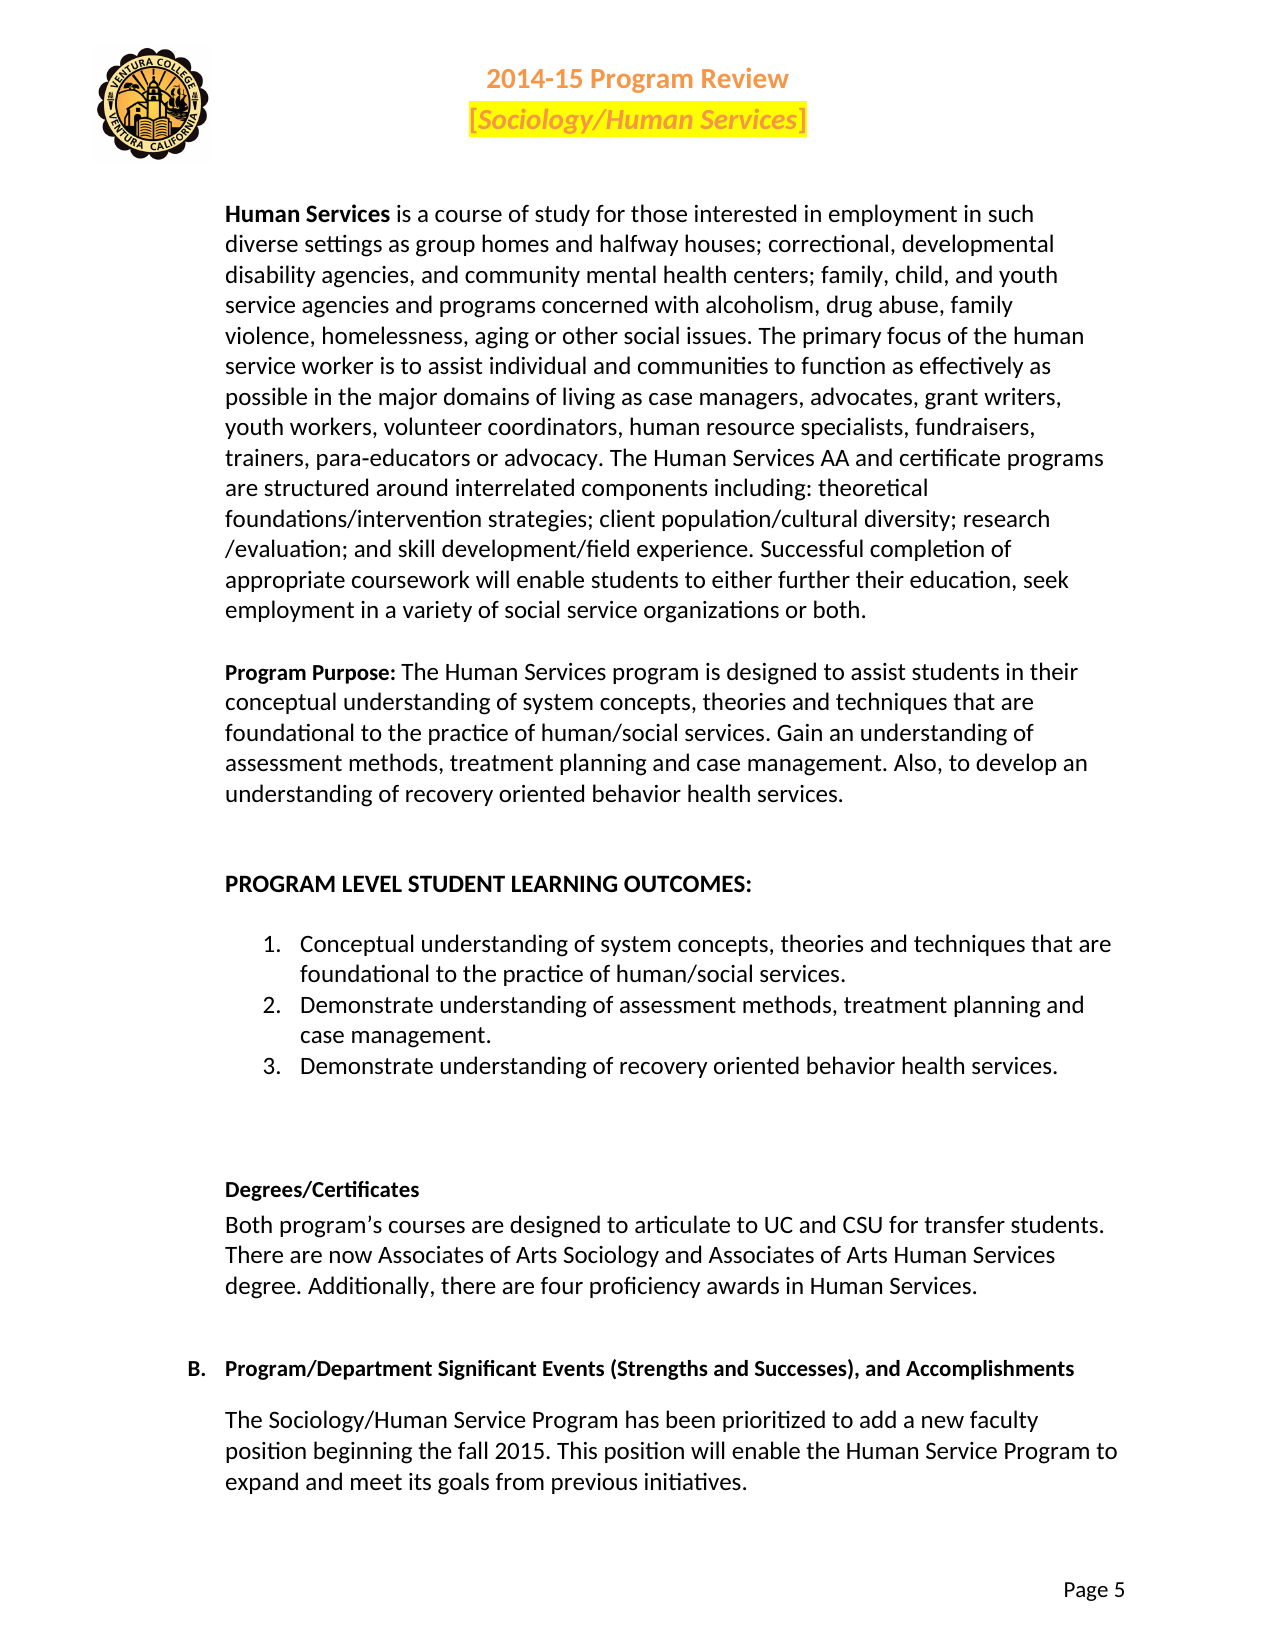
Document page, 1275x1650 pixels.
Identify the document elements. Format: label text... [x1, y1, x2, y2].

picture [93, 44, 213, 164]
text The Sociology/Human Service Program has been prioritized to add a new faculty position beginning the fall 2015. This position will enable the Human Service Program to expand and meet its goals from previous initiatives. [225, 1404, 1125, 1496]
list Human Services is a course of study for those interested in employment in such diverse settings as group homes and halfway houses; correctional, developmental disability agencies, and community mental health centers; family, child, and youth service agencies and programs concerned with alcoholism, drug abuse, family violence, homelessness, aging or other social issues. The primary focus of the human service worker is to assist individual and communities to function as effectively as possible in the major domains of living as case managers, advocates, grant writers, youth workers, volunteer coordinators, human resource specialists, fundraisers, trainers, para‐educators or advocacy. The Human Services AA and certificate programs are structured around interrelated components including: theoretical foundations/intervention strategies; client population/cultural diversity; research /evaluation; and skill development/field experience. Successful completion of appropriate coursework will enable students to either further their education, seek employment in a variety of social service organizations or both. [225, 198, 1106, 625]
list Demonstrate understanding of recovery oriented behavior health services. [262, 1050, 1125, 1080]
list Conceptual understanding of system concepts, theories and techniques that are foundational to the practice of human/social services. [262, 928, 1125, 989]
list Program/Department Significant Events (Strengths and Successes), and Accomplishments [187, 1354, 1125, 1382]
text Both program’s courses are designed to articulate to UC and CSU for transfer students. [225, 1209, 1127, 1239]
text There are now Associates of Arts Sociology and Associates of Arts Human Services degree. Additionally, there are four proficiency awards in Human Services. [225, 1239, 1127, 1301]
text PROGRAM LEVEL STUDENT LEARNING OUTCOMES: [150, 868, 1125, 898]
text Degrees/Certificates [150, 1175, 1125, 1203]
list Program Purpose: The Human Services program is designed to assist students in their conceptual understanding of system concepts, theories and techniques that are foundational to the practice of human/social services. Gain an understanding of assessment methods, treatment planning and case management. Also, to develop an understanding of recovery oriented behavior health services. [225, 656, 1106, 808]
list Demonstrate understanding of assessment methods, treatment planning and case management. [262, 989, 1125, 1050]
